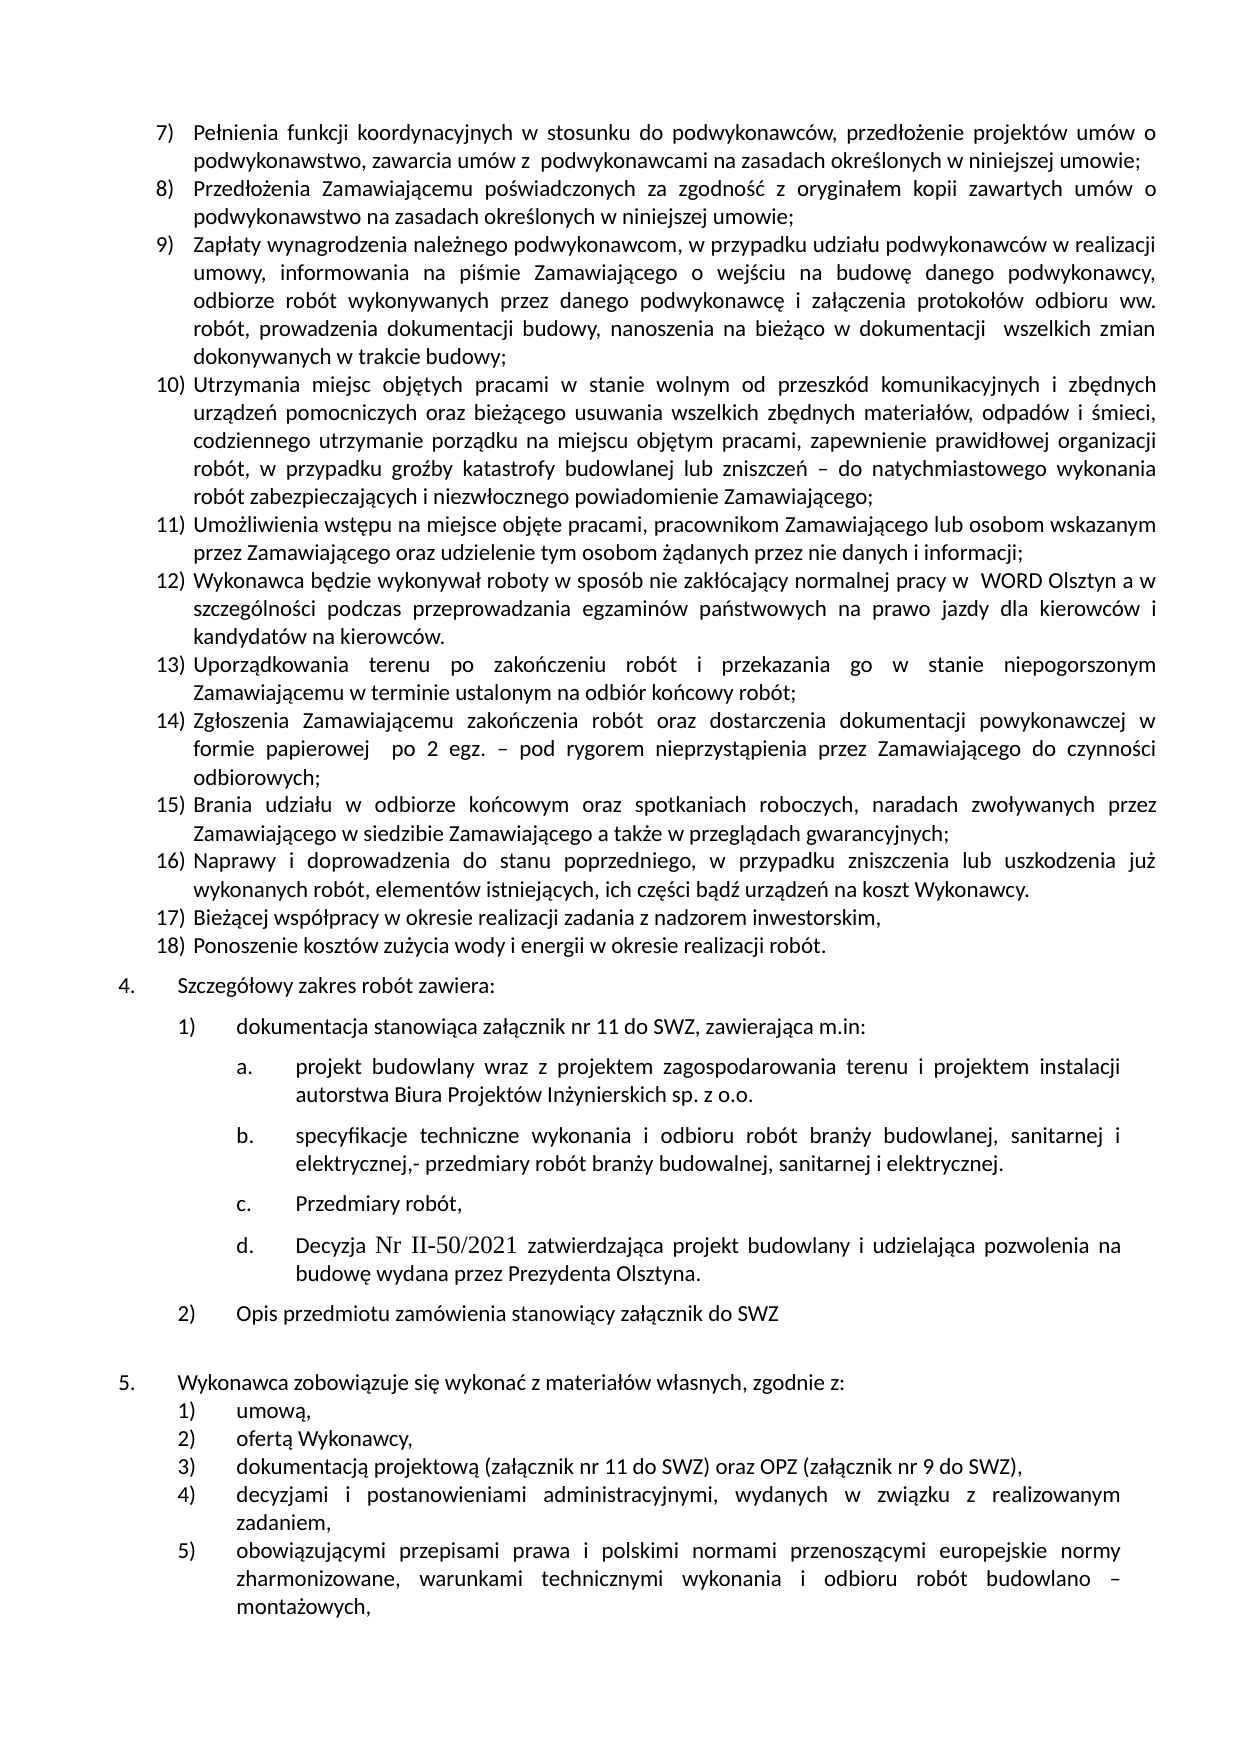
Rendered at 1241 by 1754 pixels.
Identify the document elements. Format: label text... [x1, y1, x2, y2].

list Pełnienia funkcji koordynacyjnych w stosunku do podwykonawców, przedłożenie projektów umów o podwykonawstwo, zawarcia umów z podwykonawcami na zasadach określonych w niniejszej umowie; [156, 118, 1158, 174]
list Naprawy i doprowadzenia do stanu poprzedniego, w przypadku zniszczenia lub uszkodzenia już wykonanych robót, elementów istniejących, ich części bądź urządzeń na koszt Wykonawcy. [156, 847, 1158, 903]
list Przedłożenia Zamawiającemu poświadczonych za zgodność z oryginałem kopii zawartych umów o podwykonawstwo na zasadach określonych w niniejszej umowie; [156, 174, 1158, 230]
list decyzjami i postanowieniami administracyjnymi, wydanych w związku z realizowanym zadaniem, [177, 1480, 1122, 1536]
list ofertą Wykonawcy, [177, 1424, 1122, 1452]
list umową, [177, 1396, 1122, 1424]
list Wykonawca będzie wykonywał roboty w sposób nie zakłócający normalnej pracy w WORD Olsztyn a w szczególności podczas przeprowadzania egzaminów państwowych na prawo jazdy dla kierowców i kandydatów na kierowców. [156, 566, 1158, 651]
list Uporządkowania terenu po zakończeniu robót i przekazania go w stanie niepogorszonym Zamawiającemu w terminie ustalonym na odbiór końcowy robót; [156, 651, 1158, 707]
list Opis przedmiotu zamówienia stanowiący załącznik do SWZ [177, 1299, 1122, 1327]
list dokumentacja stanowiąca załącznik nr 11 do SWZ, zawierająca m.in: [177, 1012, 1122, 1040]
list Ponoszenie kosztów zużycia wody i energii w okresie realizacji robót. [156, 931, 1158, 959]
list Przedmiary robót, [236, 1189, 1122, 1217]
list Decyzja Nr II-50/2021 zatwierdzająca projekt budowlany i udzielająca pozwolenia na budowę wydana przez Prezydenta Olsztyna. [236, 1230, 1122, 1287]
list specyfikacje techniczne wykonania i odbioru robót branży budowlanej, sanitarnej i elektrycznej,- przedmiary robót branży budowalnej, sanitarnej i elektrycznej. [236, 1121, 1122, 1177]
list obowiązującymi przepisami prawa i polskimi normami przenoszącymi europejskie normy zharmonizowane, warunkami technicznymi wykonania i odbioru robót budowlano – montażowych, [177, 1536, 1122, 1620]
list Brania udziału w odbiorze końcowym oraz spotkaniach roboczych, naradach zwoływanych przez Zamawiającego w siedzibie Zamawiającego a także w przeglądach gwarancyjnych; [156, 791, 1158, 847]
list Zapłaty wynagrodzenia należnego podwykonawcom, w przypadku udziału podwykonawców w realizacji umowy, informowania na piśmie Zamawiającego o wejściu na budowę danego podwykonawcy, odbiorze robót wykonywanych przez danego podwykonawcę i załączenia protokołów odbioru ww. robót, prowadzenia dokumentacji budowy, nanoszenia na bieżąco w dokumentacji wszelkich zmian dokonywanych w trakcie budowy; [156, 230, 1158, 370]
list Wykonawca zobowiązuje się wykonać z materiałów własnych, zgodnie z: [118, 1368, 1122, 1396]
list Szczegółowy zakres robót zawiera: [118, 971, 1122, 999]
list Umożliwienia wstępu na miejsce objęte pracami, pracownikom Zamawiającego lub osobom wskazanym przez Zamawiającego oraz udzielenie tym osobom żądanych przez nie danych i informacji; [156, 510, 1158, 566]
list projekt budowlany wraz z projektem zagospodarowania terenu i projektem instalacji autorstwa Biura Projektów Inżynierskich sp. z o.o. [236, 1052, 1122, 1108]
list Bieżącej współpracy w okresie realizacji zadania z nadzorem inwestorskim, [156, 903, 1158, 931]
list Utrzymania miejsc objętych pracami w stanie wolnym od przeszkód komunikacyjnych i zbędnych urządzeń pomocniczych oraz bieżącego usuwania wszelkich zbędnych materiałów, odpadów i śmieci, codziennego utrzymanie porządku na miejscu objętym pracami, zapewnienie prawidłowej organizacji robót, w przypadku groźby katastrofy budowlanej lub zniszczeń – do natychmiastowego wykonania robót zabezpieczających i niezwłocznego powiadomienie Zamawiającego; [156, 370, 1158, 510]
list Zgłoszenia Zamawiającemu zakończenia robót oraz dostarczenia dokumentacji powykonawczej w formie papierowej po 2 egz. – pod rygorem nieprzystąpienia przez Zamawiającego do czynności odbiorowych; [156, 707, 1158, 791]
list dokumentacją projektową (załącznik nr 11 do SWZ) oraz OPZ (załącznik nr 9 do SWZ), [177, 1452, 1122, 1480]
